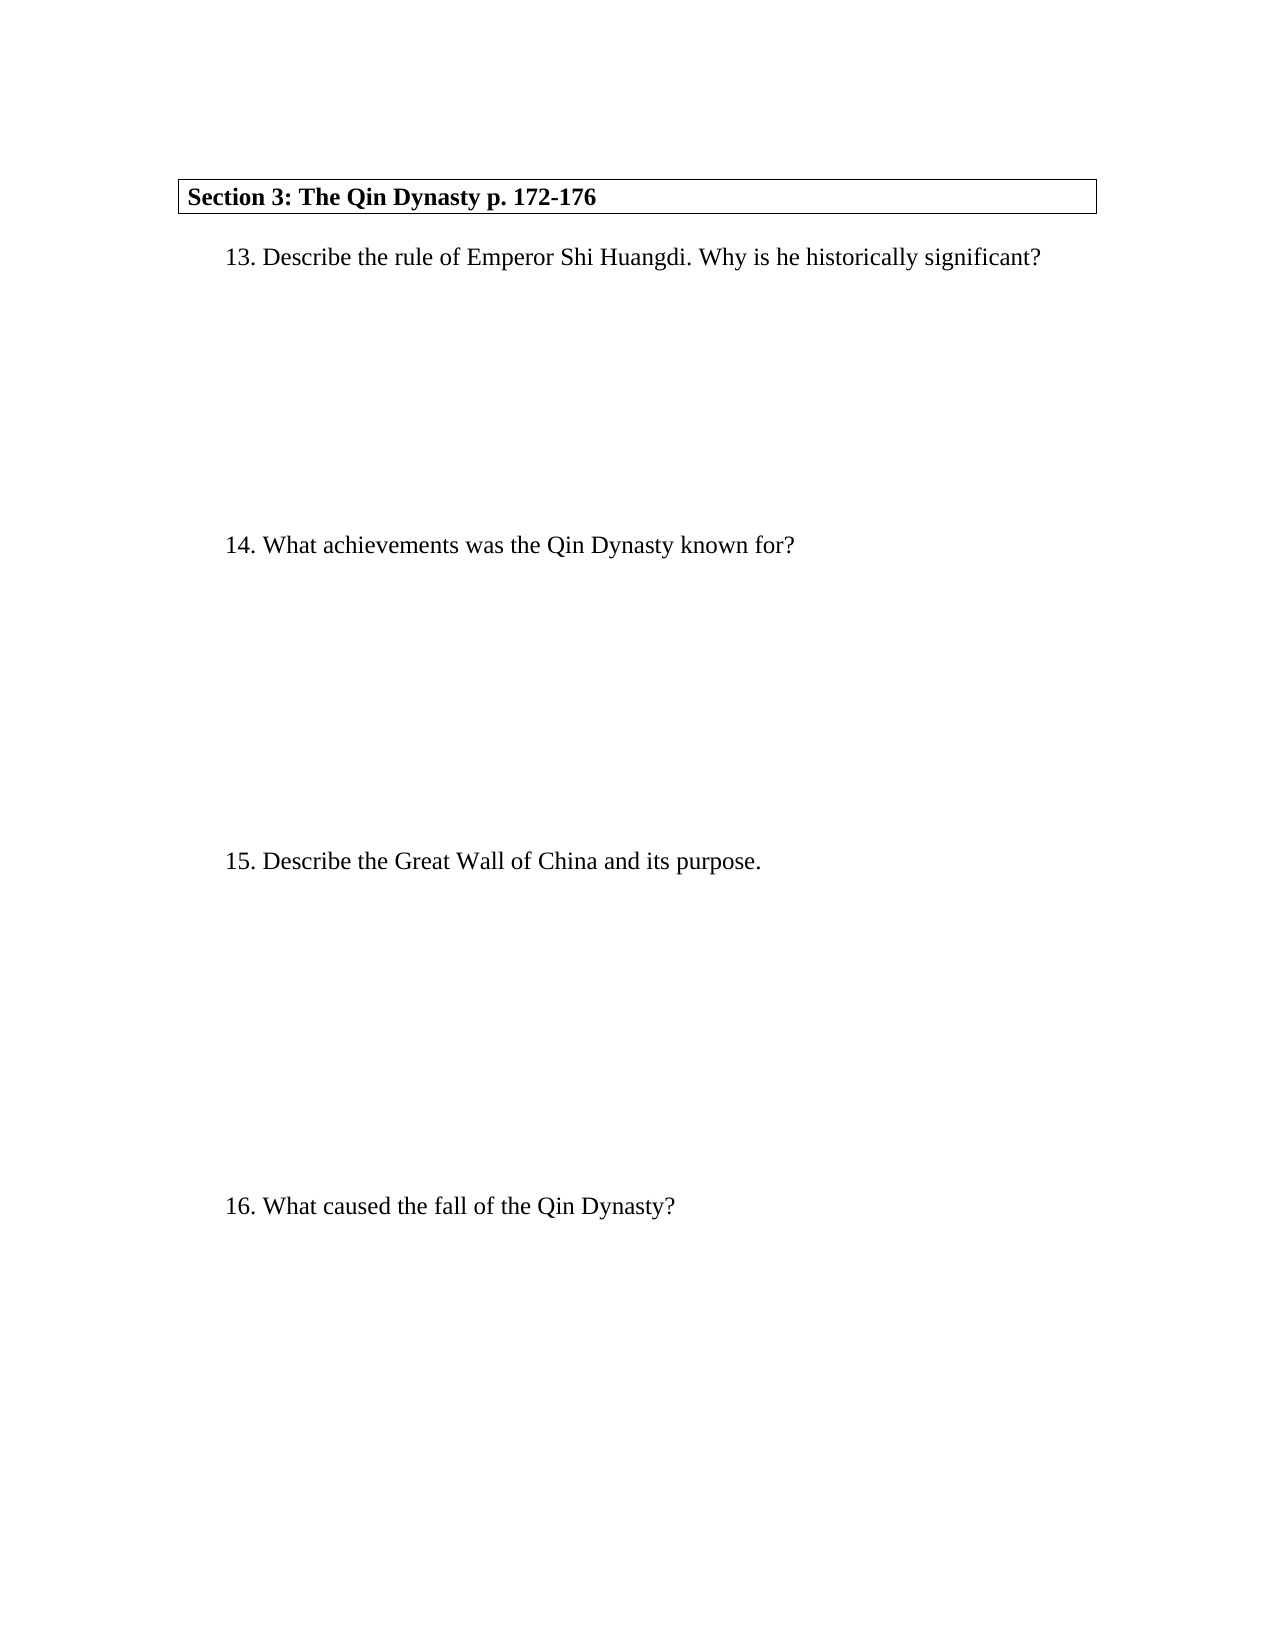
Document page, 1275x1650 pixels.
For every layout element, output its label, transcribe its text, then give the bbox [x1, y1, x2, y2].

list Describe the Great Wall of China and its purpose. [225, 846, 1087, 875]
text Section 3: The Qin Dynasty p. 172-176 [179, 180, 1096, 213]
list What achievements was the Qin Dynasty known for? [225, 530, 1087, 559]
list What caused the fall of the Qin Dynasty? [225, 1191, 1087, 1220]
list Describe the rule of Emperor Shi Huangdi. Why is he historically significant? [225, 242, 1087, 271]
